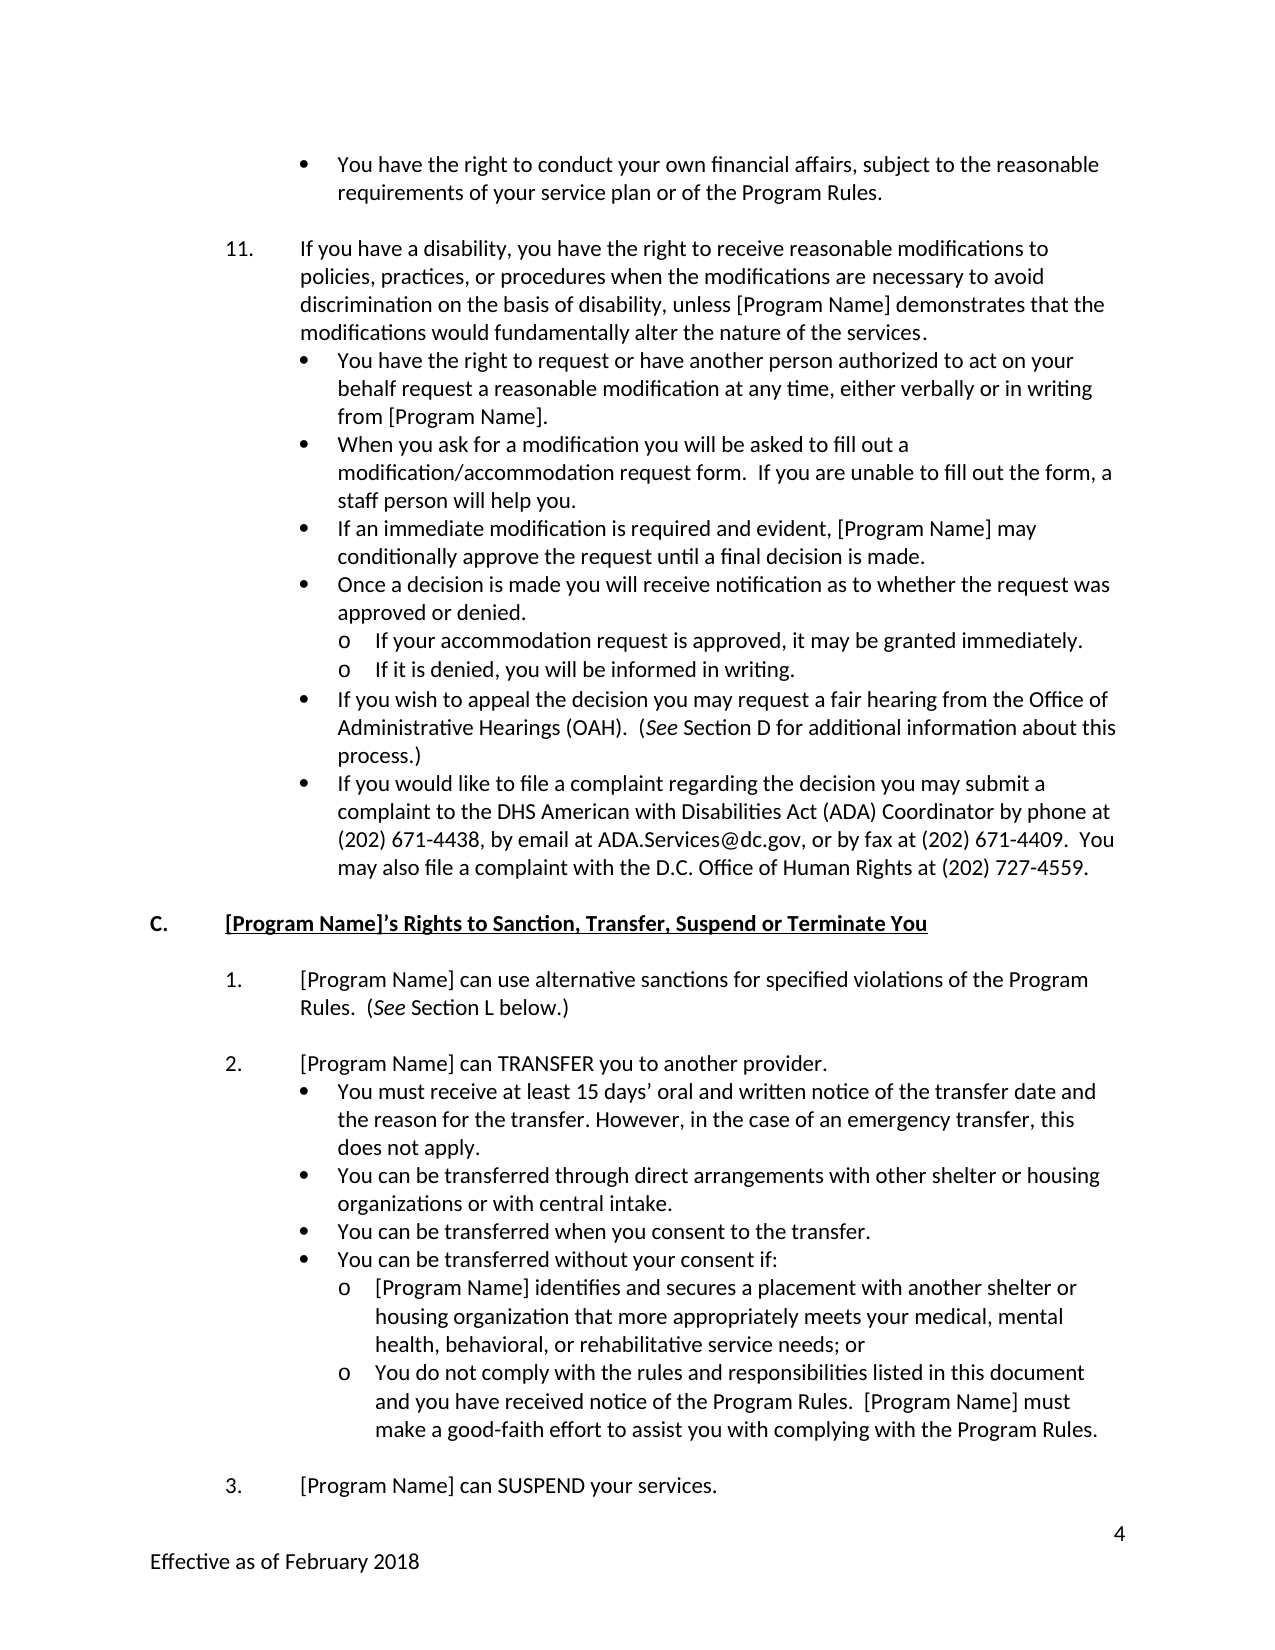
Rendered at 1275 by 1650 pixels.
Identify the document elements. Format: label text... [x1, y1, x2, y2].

list You have the right to request or have another person authorized to act on your behalf request a reasonable modification at any time, either verbally or in writing from [Program Name]. [300, 346, 1125, 430]
list [Program Name] can use alternative sanctions for specified violations of the Program Rules. (See Section L below.) [225, 965, 1125, 1021]
list If you would like to file a complaint regarding the decision you may submit a complaint to the DHS American with Disabilities Act (ADA) Coordinator by phone at (202) 671-4438, by email at ADA.Services@dc.gov, or by fax at (202) 671-4409. You may also file a complaint with the D.C. Office of Human Rights at (202) 727-4559. [300, 769, 1125, 881]
list If it is denied, you will be informed in writing. [337, 656, 1125, 685]
list If you wish to appeal the decision you may request a fair hearing from the Office of Administrative Hearings (OAH). (See Section D for additional information about this process.) [300, 685, 1125, 769]
list [Program Name] identifies and secures a placement with another shelter or housing organization that more appropriately meets your medical, mental health, behavioral, or rehabilitative service needs; or [337, 1273, 1125, 1358]
list You can be transferred without your consent if: [300, 1245, 1125, 1273]
list [Program Name] can TRANSFER you to another provider. [225, 1049, 1125, 1077]
list If an immediate modification is required and evident, [Program Name] may conditionally approve the request until a final decision is made. [300, 514, 1125, 570]
text 3. [Program Name] can SUSPEND your services. [225, 1472, 1125, 1499]
list You must receive at least 15 days’ oral and written notice of the transfer date and the reason for the transfer. However, in the case of an emergency transfer, this does not apply. [300, 1077, 1125, 1161]
list You can be transferred when you consent to the transfer. [300, 1217, 1125, 1245]
list You can be transferred through direct arrangements with other shelter or housing organizations or with central intake. [300, 1161, 1125, 1217]
text C. [Program Name]’s Rights to Sanction, Transfer, Suspend or Terminate You [150, 909, 1125, 937]
list You do not comply with the rules and responsibilities listed in this document and you have received notice of the Program Rules. [Program Name] must make a good-faith effort to assist you with complying with the Program Rules. [337, 1358, 1125, 1443]
text 11. If you have a disability, you have the right to receive reasonable modifications to policies, practices, or procedures when the modifications are necessary to avoid discrimination on the basis of disability, unless [Program Name] demonstrates that the modifications would fundamentally alter the nature of the services. [225, 234, 1125, 346]
list You have the right to conduct your own financial affairs, subject to the reasonable requirements of your service plan or of the Program Rules. [300, 150, 1125, 206]
list When you ask for a modification you will be asked to fill out a modification/accommodation request form. If you are unable to fill out the form, a staff person will help you. [300, 430, 1125, 514]
list If your accommodation request is approved, it may be granted immediately. [337, 626, 1125, 656]
list Once a decision is made you will receive notification as to whether the request was approved or denied. [300, 570, 1125, 626]
